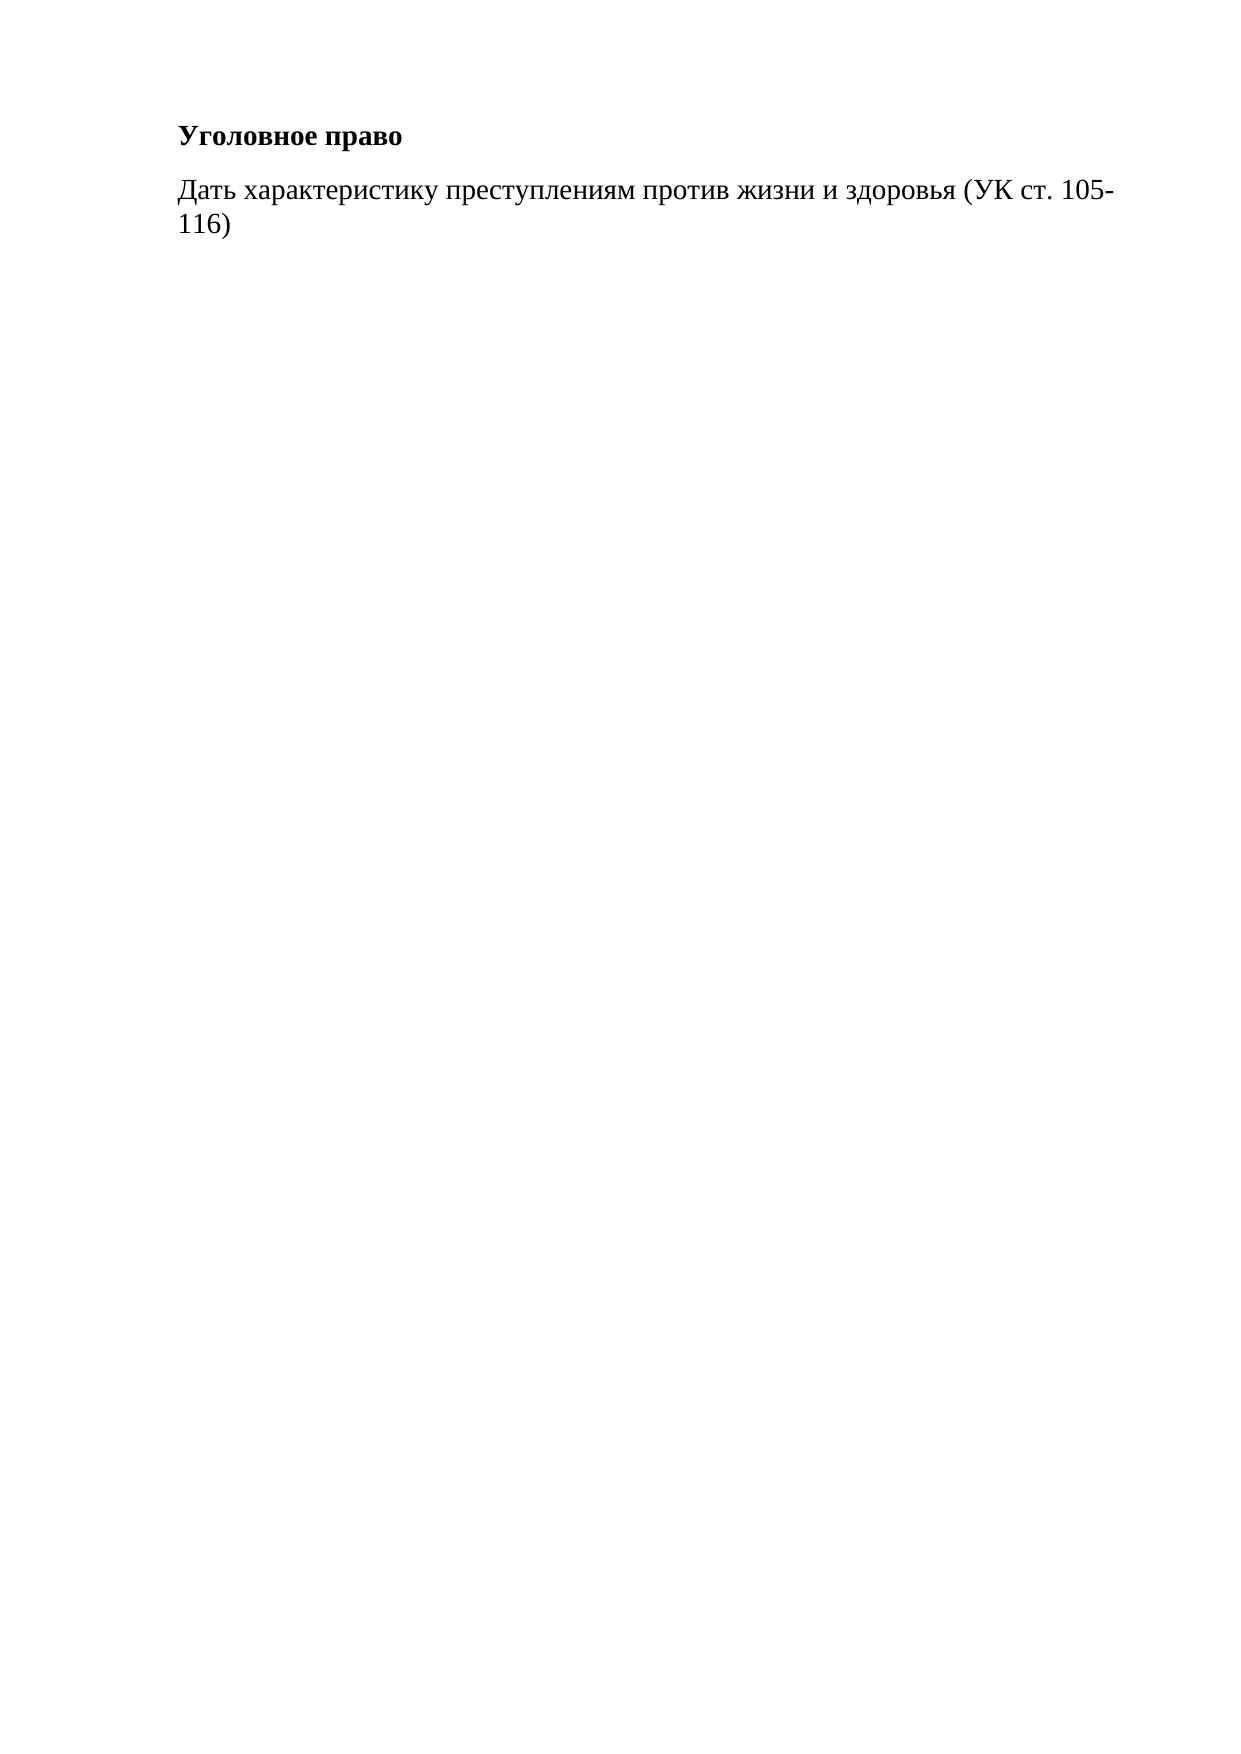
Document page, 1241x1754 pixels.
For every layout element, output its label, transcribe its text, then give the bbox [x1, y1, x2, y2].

text Дать характеристику преступлениям против жизни и здоровья (УК ст. 105-116) [177, 172, 1152, 239]
text Уголовное право [177, 118, 1152, 152]
